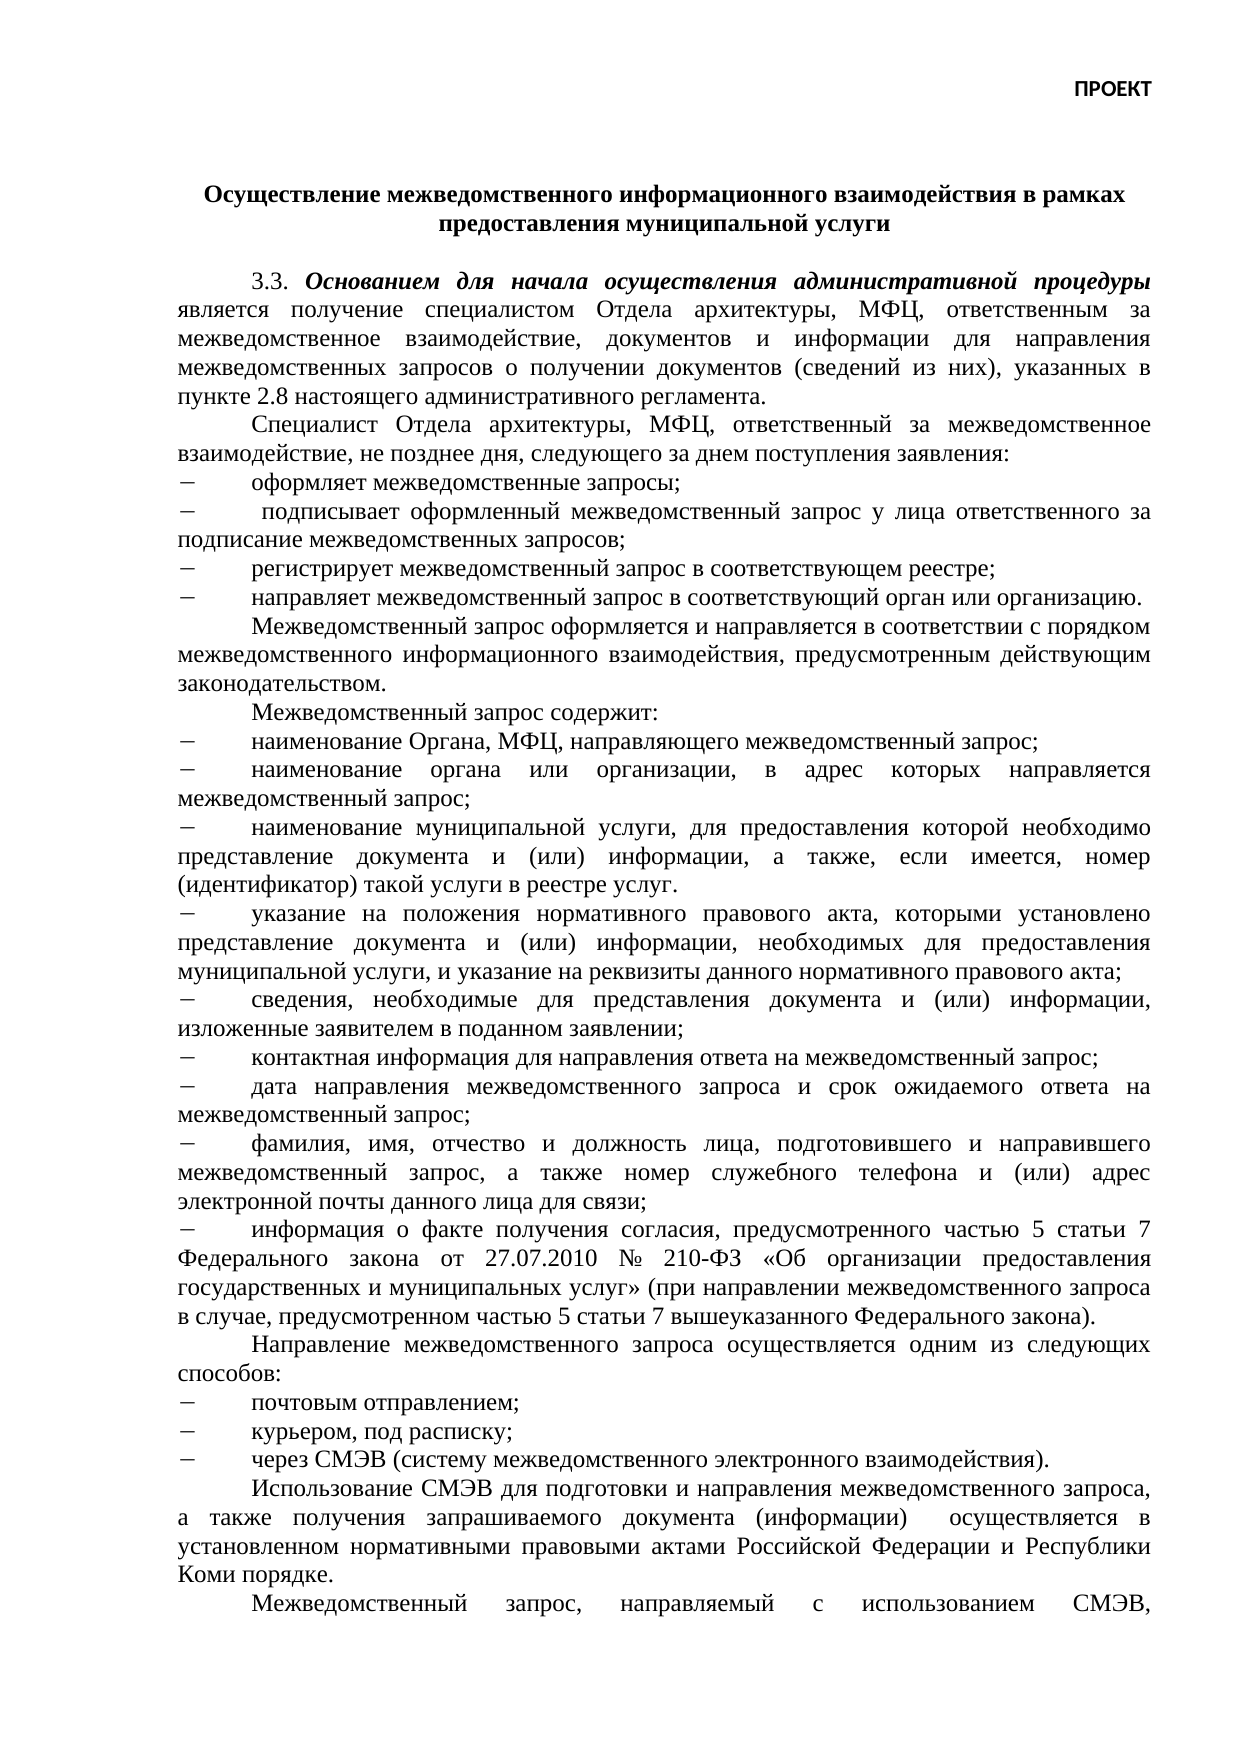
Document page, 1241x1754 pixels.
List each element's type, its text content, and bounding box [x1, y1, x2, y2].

text Направление межведомственного запроса осуществляется одним из следующих способов: [177, 1329, 1152, 1387]
list наименование муниципальной услуги, для предоставления которой необходимо представление документа и (или) информации, а также, если имеется, номер (идентификатор) такой услуги в реестре услуг. [177, 812, 1152, 898]
list оформляет межведомственные запросы; [177, 467, 1152, 496]
text 3.3. Основанием для начала осуществления административной процедуры является получение специалистом Отдела архитектуры, МФЦ, ответственным за межведомственное взаимодействие, документов и информации для направления межведомственных запросов о получении документов (сведений из них), указанных в пункте 2.8 настоящего административного регламента. [177, 266, 1152, 409]
list через СМЭВ (систему межведомственного электронного взаимодействия). [177, 1444, 1152, 1473]
list направляет межведомственный запрос в соответствующий орган или организацию. [177, 582, 1152, 611]
list фамилия, имя, отчество и должность лица, подготовившего и направившего межведомственный запрос, а также номер служебного телефона и (или) адрес электронной почты данного лица для связи; [177, 1128, 1152, 1214]
list дата направления межведомственного запроса и срок ожидаемого ответа на межведомственный запрос; [177, 1071, 1152, 1128]
list курьером, под расписку; [177, 1416, 1152, 1444]
list подписывает оформленный межведомственный запрос у лица ответственного за подписание межведомственных запросов; [177, 496, 1152, 553]
list наименование органа или организации, в адрес которых направляется межведомственный запрос; [177, 754, 1152, 812]
list регистрирует межведомственный запрос в соответствующем реестре; [177, 553, 1152, 582]
list почтовым отправлением; [177, 1387, 1152, 1416]
list указание на положения нормативного правового акта, которыми установлено представление документа и (или) информации, необходимых для предоставления муниципальной услуги, и указание на реквизиты данного нормативного правового акта; [177, 898, 1152, 984]
list контактная информация для направления ответа на межведомственный запрос; [177, 1042, 1152, 1071]
text Специалист Отдела архитектуры, МФЦ, ответственный за межведомственное взаимодействие, не позднее дня, следующего за днем поступления заявления: [177, 409, 1152, 467]
list наименование Органа, МФЦ, направляющего межведомственный запрос; [177, 726, 1152, 754]
text Использование СМЭВ для подготовки и направления межведомственного запроса, а также получения запрашиваемого документа (информации) осуществляется в установленном нормативными правовыми актами Российской Федерации и Республики Коми порядке. [177, 1473, 1152, 1588]
text Межведомственный запрос содержит: [177, 697, 1152, 726]
text Межведомственный запрос оформляется и направляется в соответствии с порядком межведомственного информационного взаимодействия, предусмотренным действующим законодательством. [177, 611, 1152, 697]
list сведения, необходимые для представления документа и (или) информации, изложенные заявителем в поданном заявлении; [177, 984, 1152, 1042]
list информация о факте получения согласия, предусмотренного частью 5 статьи 7 Федерального закона от 27.07.2010 № 210-ФЗ «Об организации предоставления государственных и муниципальных услуг» (при направлении межведомственного запроса в случае, предусмотренном частью 5 статьи 7 вышеуказанного Федерального закона). [177, 1214, 1152, 1329]
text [177, 1588, 1152, 1617]
text Осуществление межведомственного информационного взаимодействия в рамках предоставления муниципальной услуги [177, 179, 1152, 237]
